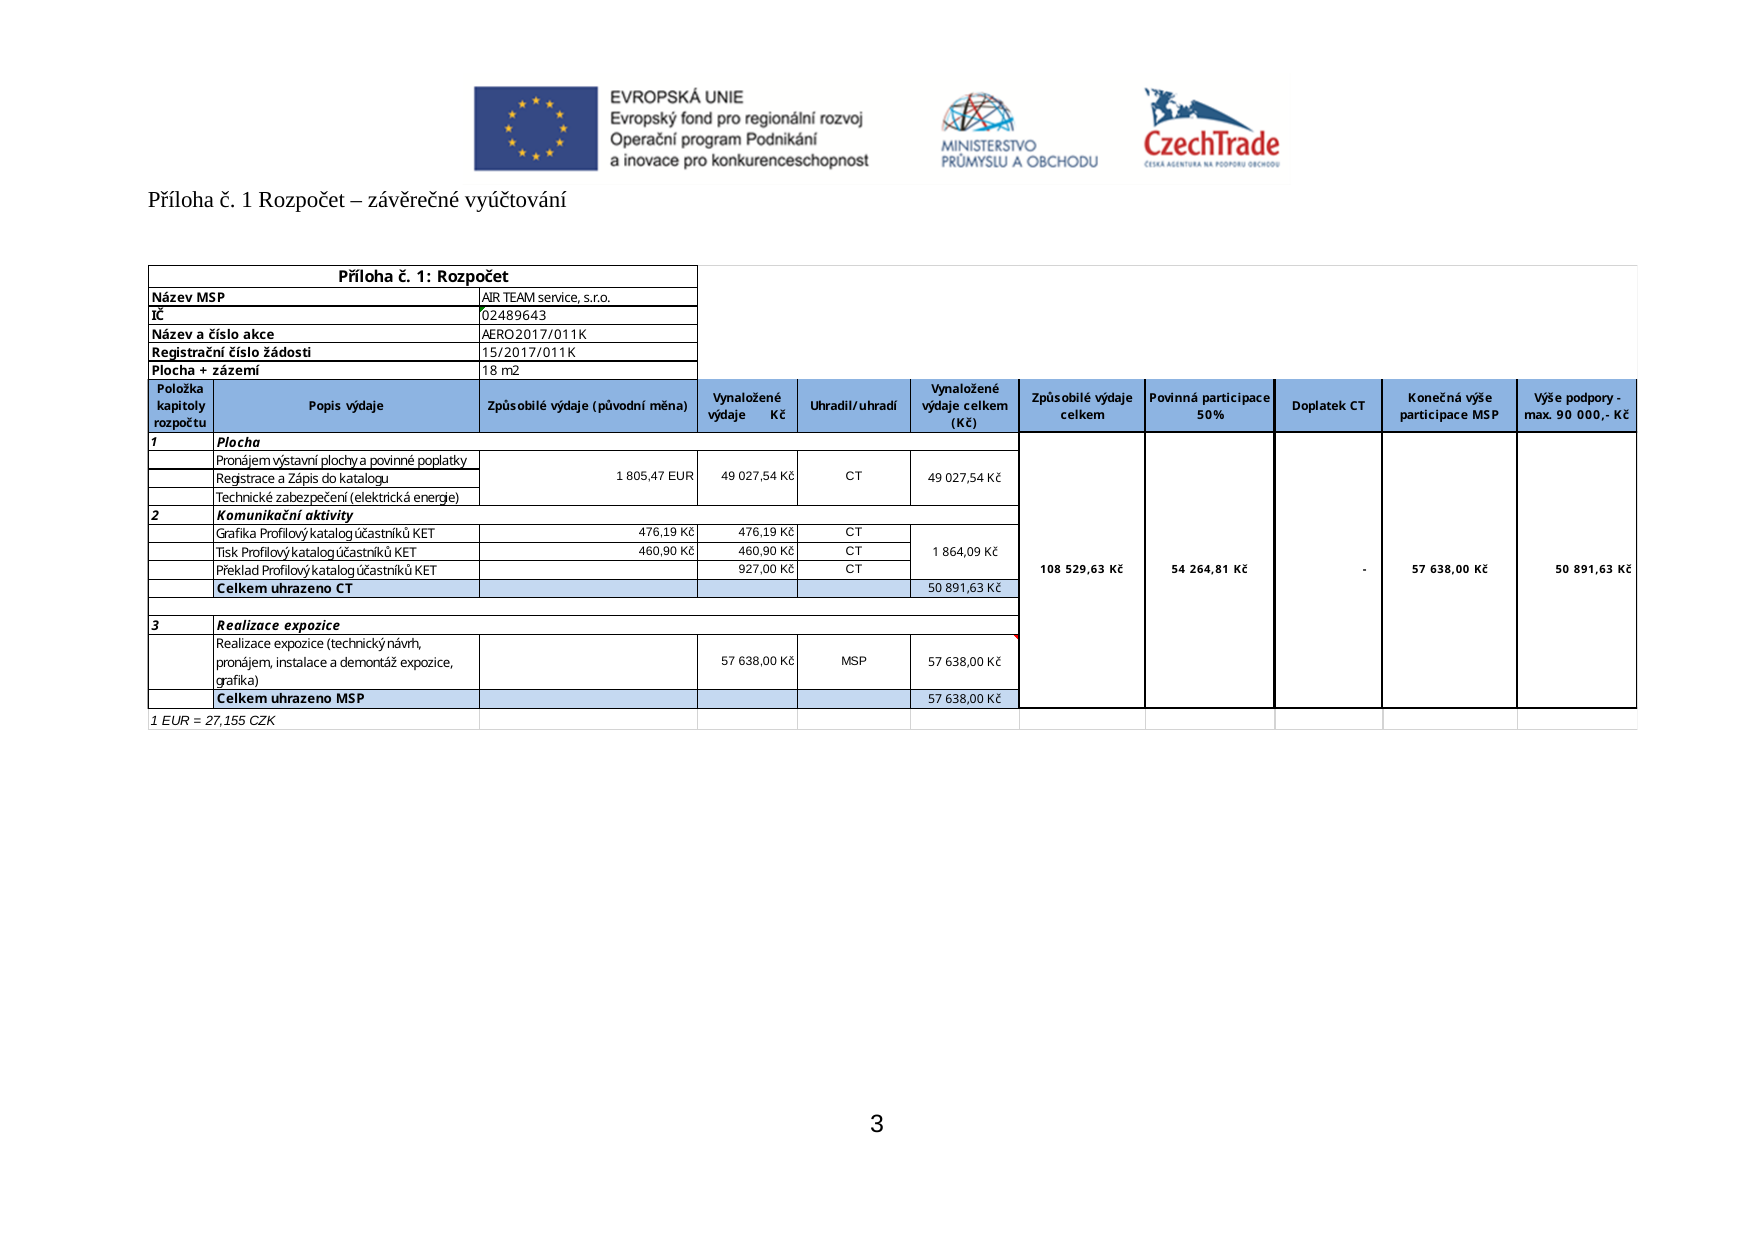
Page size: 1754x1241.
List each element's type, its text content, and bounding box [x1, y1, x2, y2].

picture [462, 73, 1292, 186]
text Příloha č. 1 Rozpočet – závěrečné vyúčtování [148, 186, 1606, 212]
